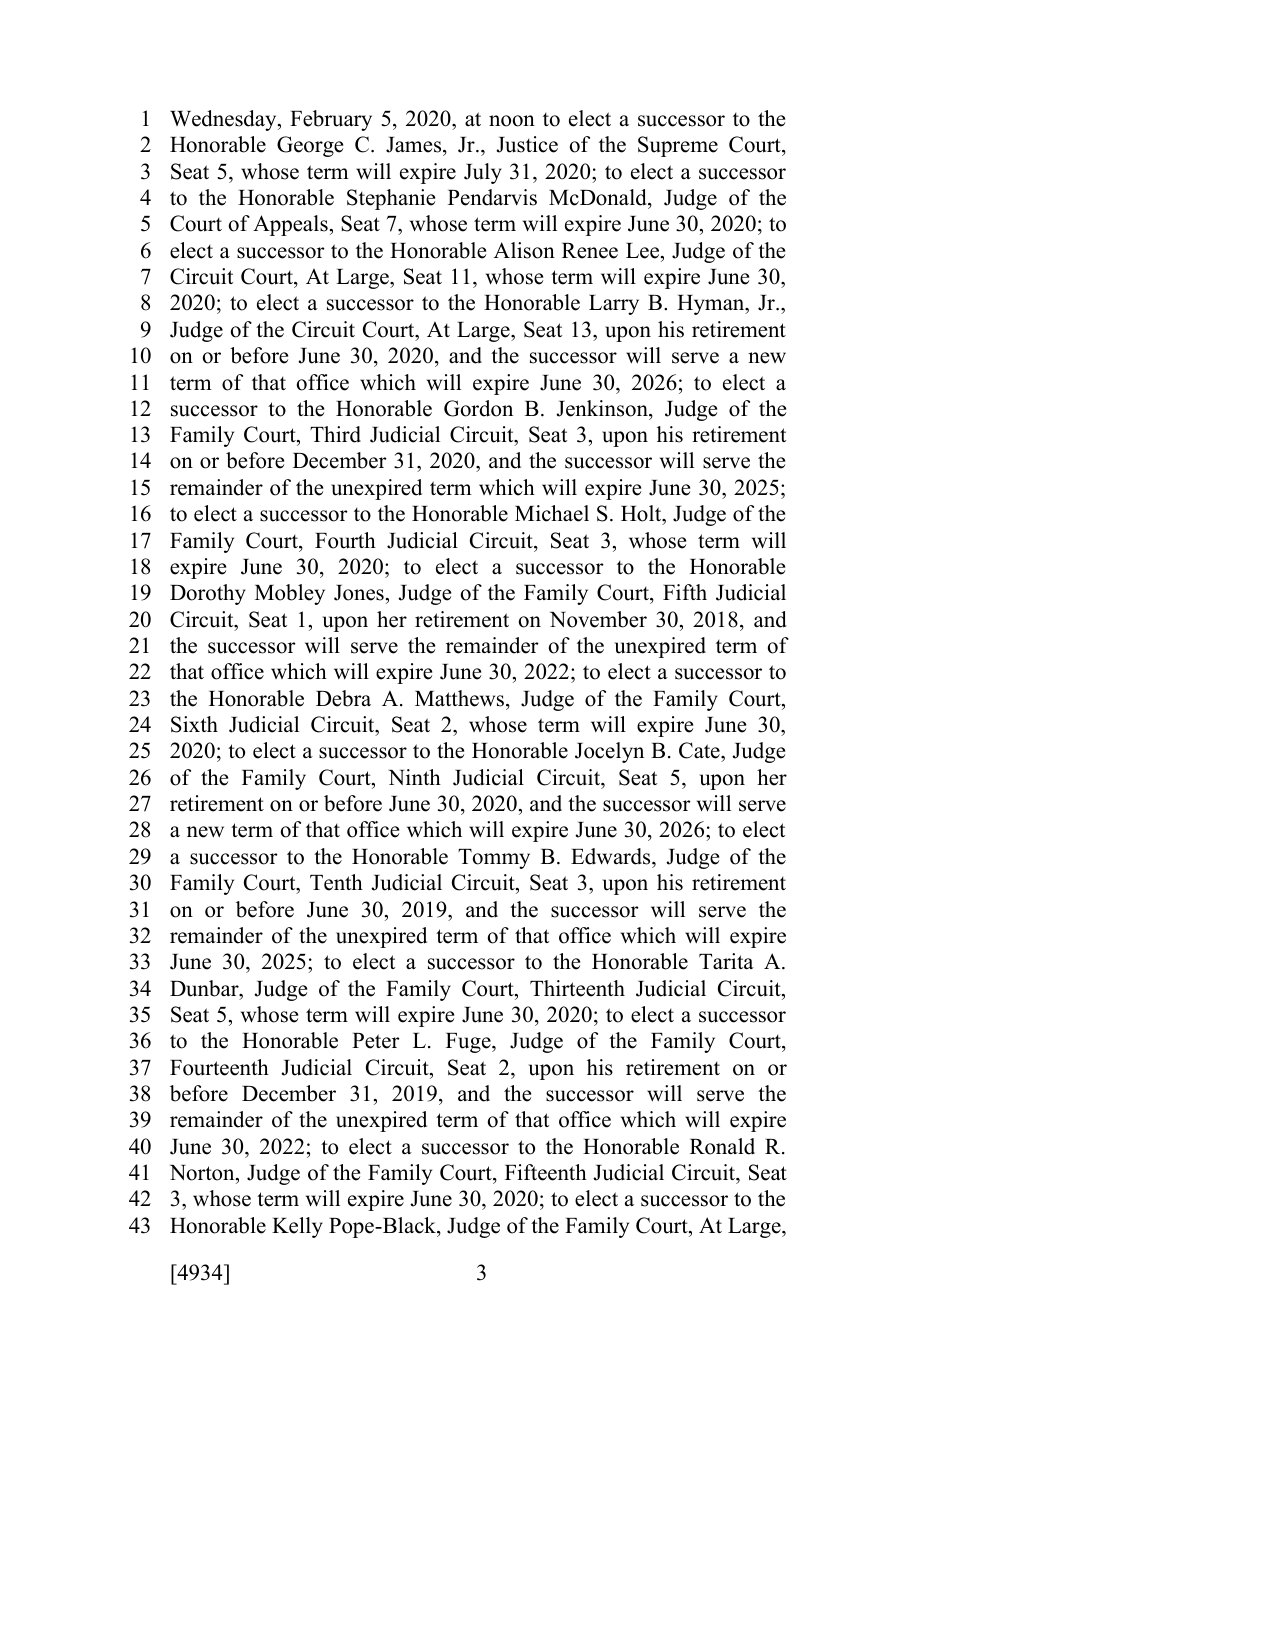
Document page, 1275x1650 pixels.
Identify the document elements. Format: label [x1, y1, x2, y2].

text [169, 105, 787, 1238]
